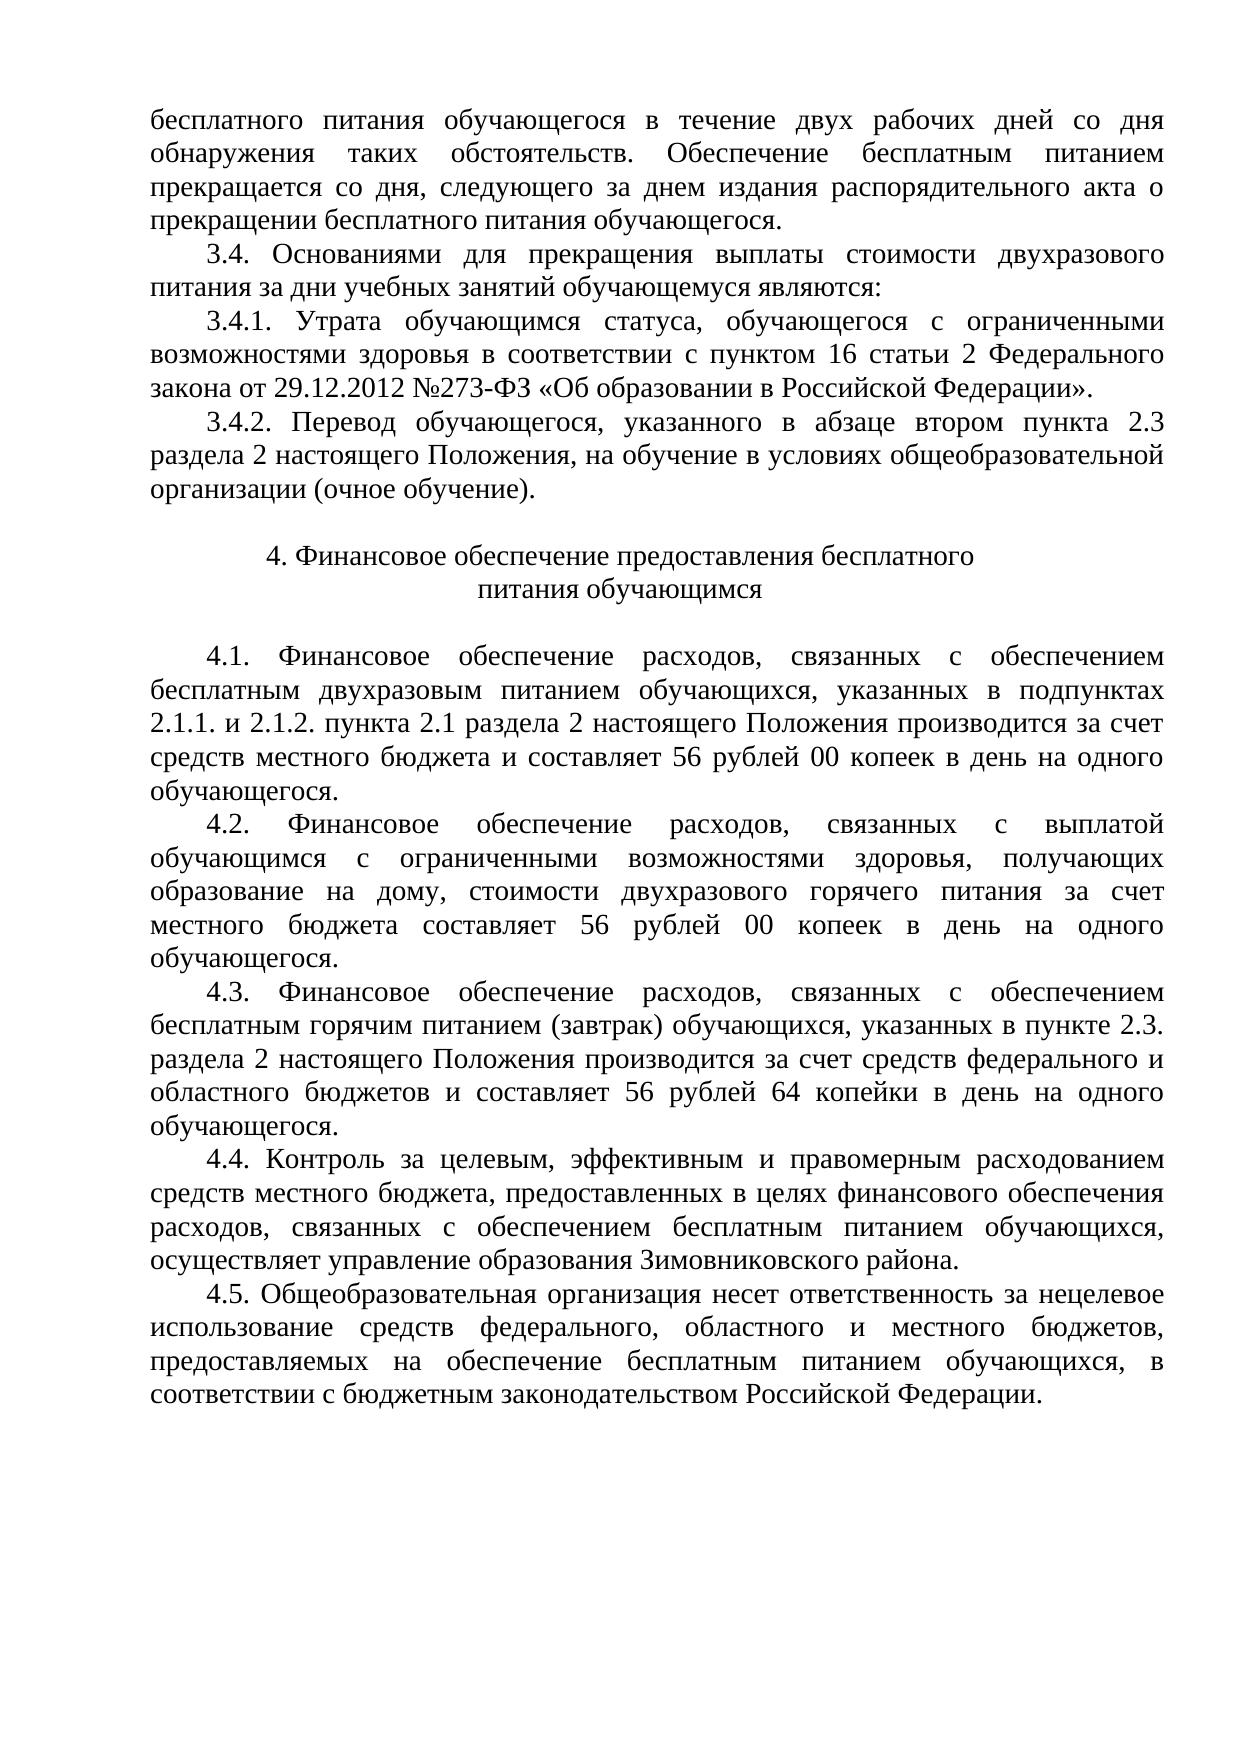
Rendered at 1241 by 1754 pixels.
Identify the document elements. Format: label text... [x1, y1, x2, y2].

text 4.3. Финансовое обеспечение расходов, связанных с обеспечением бесплатным горячим питанием (завтрак) обучающихся, указанных в пункте 2.3. раздела 2 настоящего Положения производится за счет средств федерального и областного бюджетов и составляет 56 рублей 64 копейки в день на одного обучающегося. [150, 974, 1165, 1142]
text 4.2. Финансовое обеспечение расходов, связанных с выплатой обучающимся с ограниченными возможностями здоровья, получающих образование на дому, стоимости двухразового горячего питания за счет местного бюджета составляет 56 рублей 00 копеек в день на одного обучающегося. [150, 806, 1165, 974]
text 4. Финансовое обеспечение предоставления бесплатного [75, 538, 1165, 571]
text питания обучающимся [75, 571, 1165, 605]
text 4.1. Финансовое обеспечение расходов, связанных с обеспечением бесплатным двухразовым питанием обучающихся, указанных в подпунктах 2.1.1. и 2.1.2. пункта 2.1 раздела 2 настоящего Положения производится за счет средств местного бюджета и составляет 56 рублей 00 копеек в день на одного обучающегося. [150, 638, 1165, 806]
text 3.4.2. Перевод обучающегося, указанного в абзаце втором пункта 2.3 раздела 2 настоящего Положения, на обучение в условиях общеобразовательной организации (очное обучение). [150, 404, 1165, 504]
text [150, 102, 1165, 236]
text 4.4. Контроль за целевым, эффективным и правомерным расходованием средств местного бюджета, предоставленных в целях финансового обеспечения расходов, связанных с обеспечением бесплатным питанием обучающихся, осуществляет управление образования Зимовниковского района. [150, 1142, 1165, 1276]
text 3.4.1. Утрата обучающимся статуса, обучающегося с ограниченными возможностями здоровья в соответствии с пунктом 16 статьи 2 Федерального закона от 29.12.2012 №273-ФЗ «Об образовании в Российской Федерации». [150, 303, 1165, 404]
text 4.5. Общеобразовательная организация несет ответственность за нецелевое использование средств федерального, областного и местного бюджетов, предоставляемых на обеспечение бесплатным питанием обучающихся, в соответствии с бюджетным законодательством Российской Федерации. [150, 1276, 1165, 1410]
text 3.4. Основаниями для прекращения выплаты стоимости двухразового питания за дни учебных занятий обучающемуся являются: [150, 236, 1165, 303]
